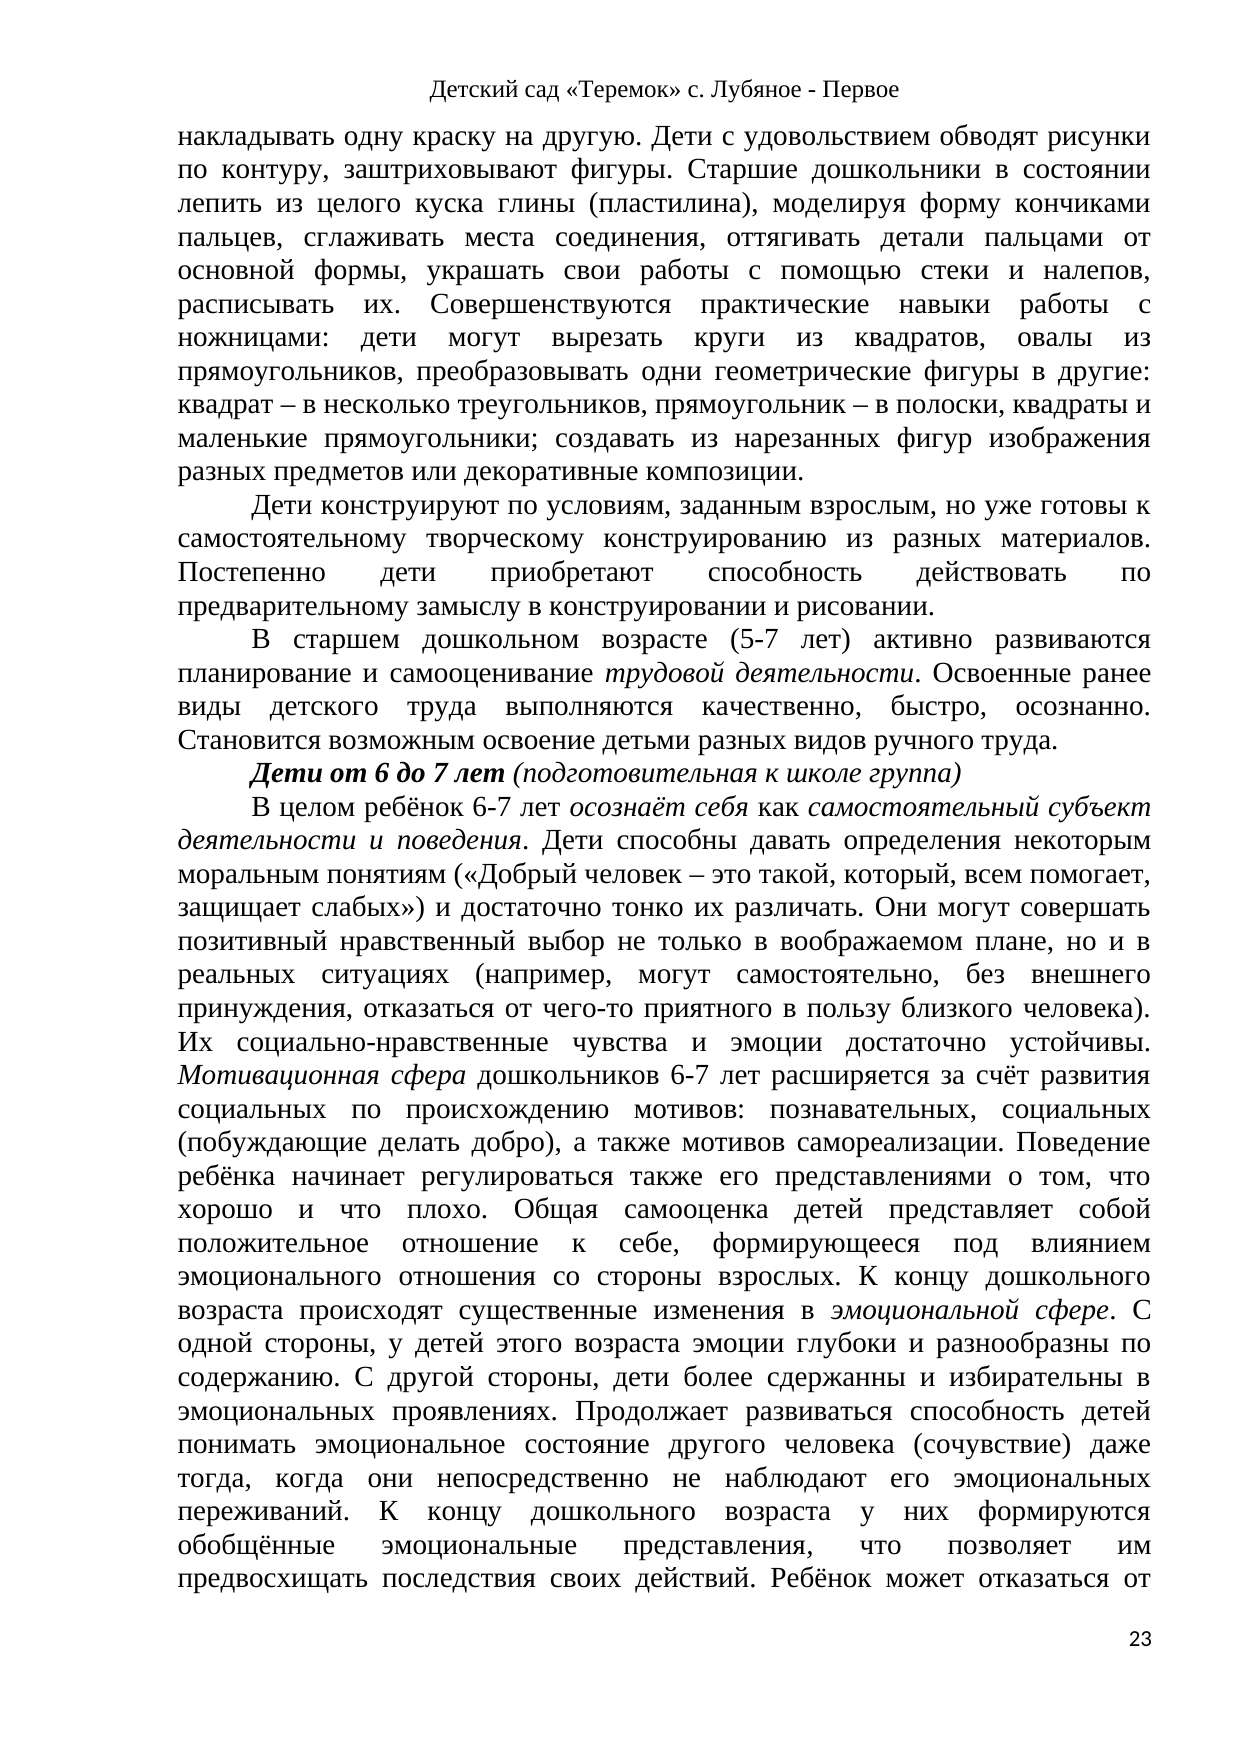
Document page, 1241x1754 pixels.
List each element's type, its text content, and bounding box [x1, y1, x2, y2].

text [177, 118, 1152, 487]
text В старшем дошкольном возрасте (5-7 лет) активно развиваются планирование и самооценивание трудовой деятельности. Освоенные ранее виды детского труда выполняются качественно, быстро, осознанно. Становится возможным освоение детьми разных видов ручного труда. [177, 621, 1152, 755]
text Дети конструируют по условиям, заданным взрослым, но уже готовы к самостоятельному творческому конструированию из разных материалов. Постепенно дети приобретают способность действовать по предварительному замыслу в конструировании и рисовании. [177, 487, 1152, 621]
text Дети от 6 до 7 лет (подготовительная к школе группа) [177, 755, 1152, 789]
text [177, 789, 1152, 1594]
